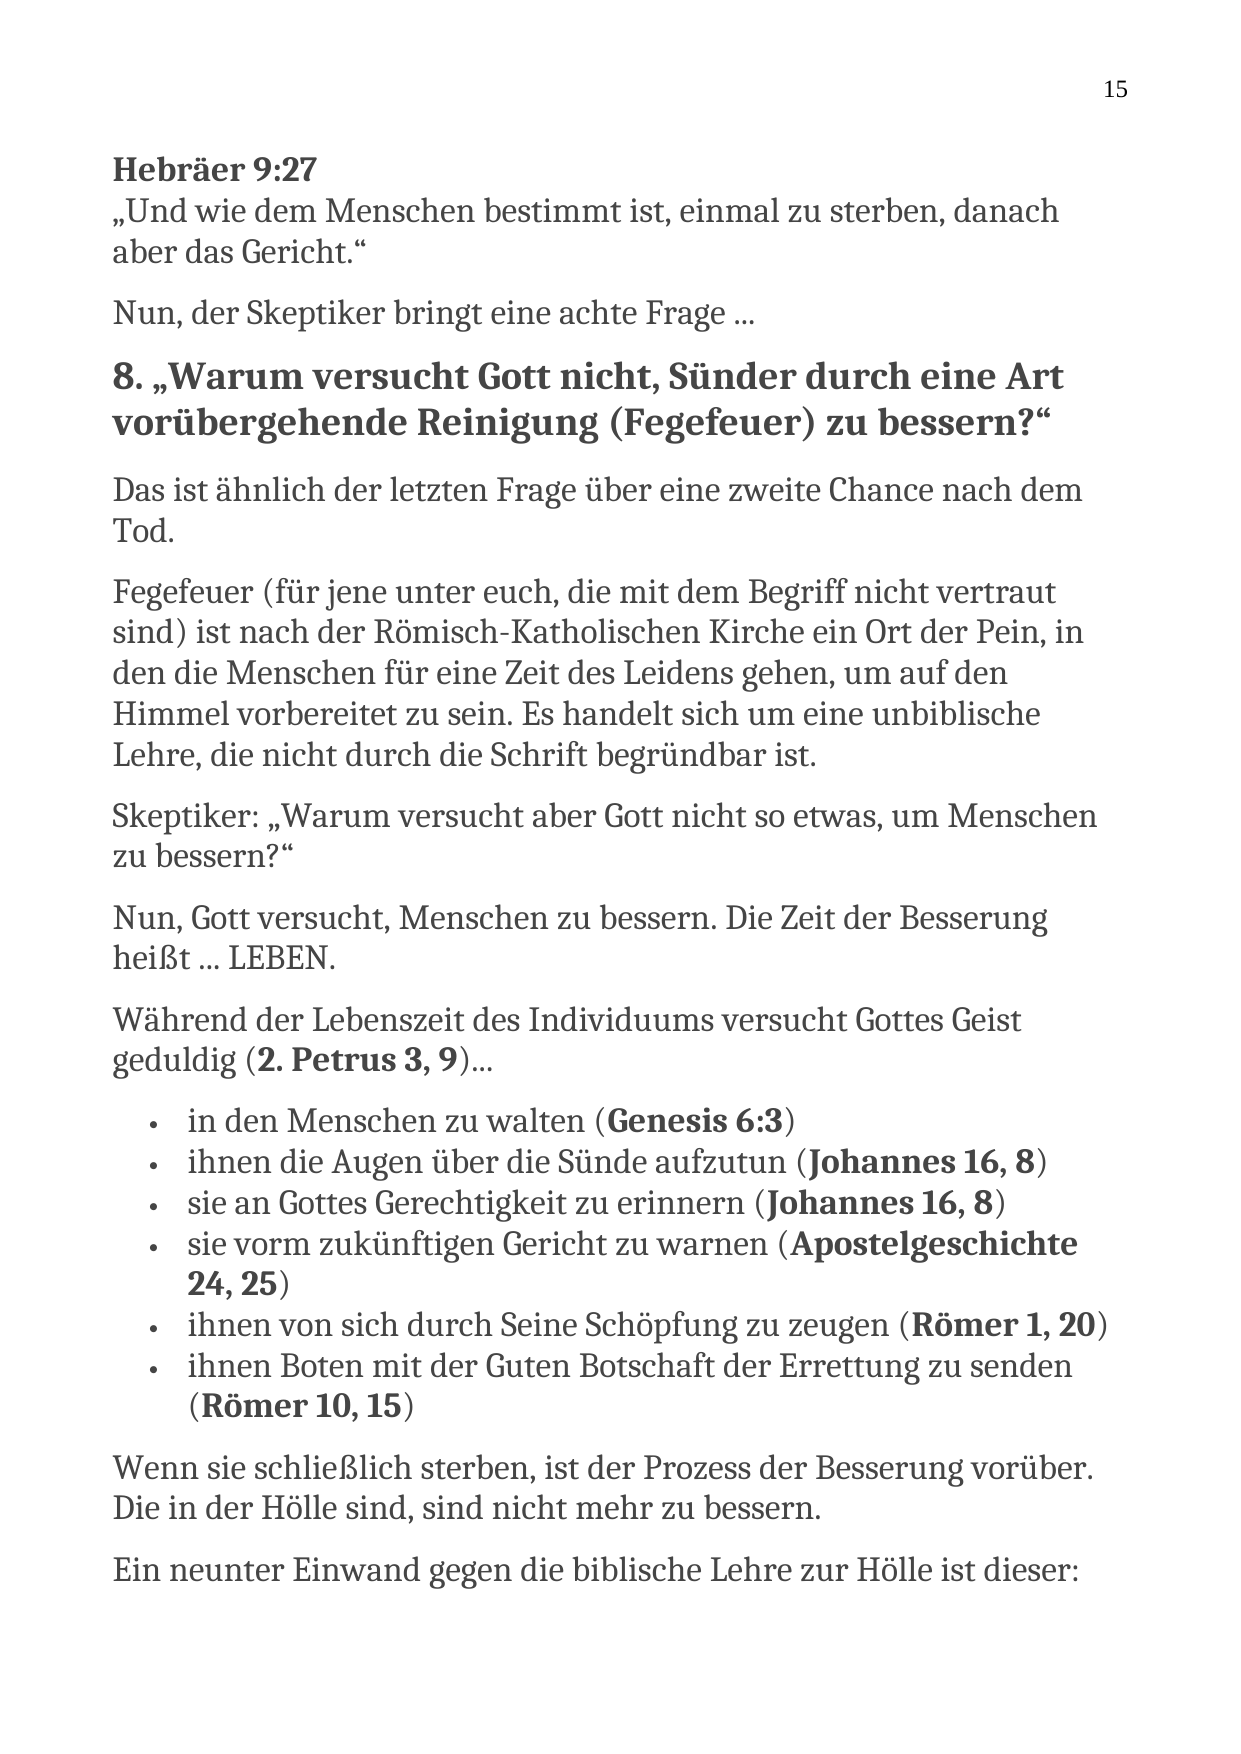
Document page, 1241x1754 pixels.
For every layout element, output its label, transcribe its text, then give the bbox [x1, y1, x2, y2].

text Skeptiker: „Warum versucht aber Gott nicht so etwas, um Menschen zu bessern?“ [112, 795, 1128, 877]
text 8. „Warum versucht Gott nicht, Sünder durch eine Art vorübergehende Reinigung (Fegefeuer) zu bessern?“ [112, 354, 1128, 445]
text Das ist ähnlich der letzten Frage über eine zweite Chance nach dem Tod. [112, 469, 1128, 551]
list sie vorm zukünftigen Gericht zu warnen (Apostelgeschichte 24, 25) [150, 1223, 1128, 1304]
text Hebräer 9:27 [112, 150, 1128, 191]
text „Und wie dem Menschen bestimmt ist, einmal zu sterben, danach aber das Gericht.“ [112, 191, 1128, 272]
list sie an Gottes Gerechtigkeit zu erinnern (Johannes 16, 8) [150, 1182, 1128, 1223]
list ihnen Boten mit der Guten Botschaft der Errettung zu senden (Römer 10, 15) [150, 1345, 1128, 1427]
text Nun, der Skeptiker bringt eine achte Frage ... [112, 293, 1128, 333]
list in den Menschen zu walten (Genesis 6:3) [150, 1101, 1128, 1142]
text Nun, Gott versucht, Menschen zu bessern. Die Zeit der Besserung heißt ... LEBEN. [112, 897, 1128, 979]
list ihnen von sich durch Seine Schöpfung zu zeugen (Römer 1, 20) [150, 1304, 1128, 1345]
text Wenn sie schließlich sterben, ist der Prozess der Besserung vorüber. Die in der Hölle sind, sind nicht mehr zu bessern. [112, 1447, 1128, 1529]
text Fegefeuer (für jene unter euch, die mit dem Begriff nicht vertraut sind) ist nach der Römisch-Katholischen Kirche ein Ort der Pein, in den die Menschen für eine Zeit des Leidens gehen, um auf den Himmel vorbereitet zu sein. Es handelt sich um eine unbiblische Lehre, die nicht durch die Schrift begründbar ist. [112, 571, 1128, 775]
text Ein neunter Einwand gegen die biblische Lehre zur Hölle ist dieser: [112, 1549, 1128, 1590]
list ihnen die Augen über die Sünde aufzutun (Johannes 16, 8) [150, 1142, 1128, 1182]
text Während der Lebenszeit des Individuums versucht Gottes Geist geduldig (2. Petrus 3, 9)... [112, 999, 1128, 1081]
